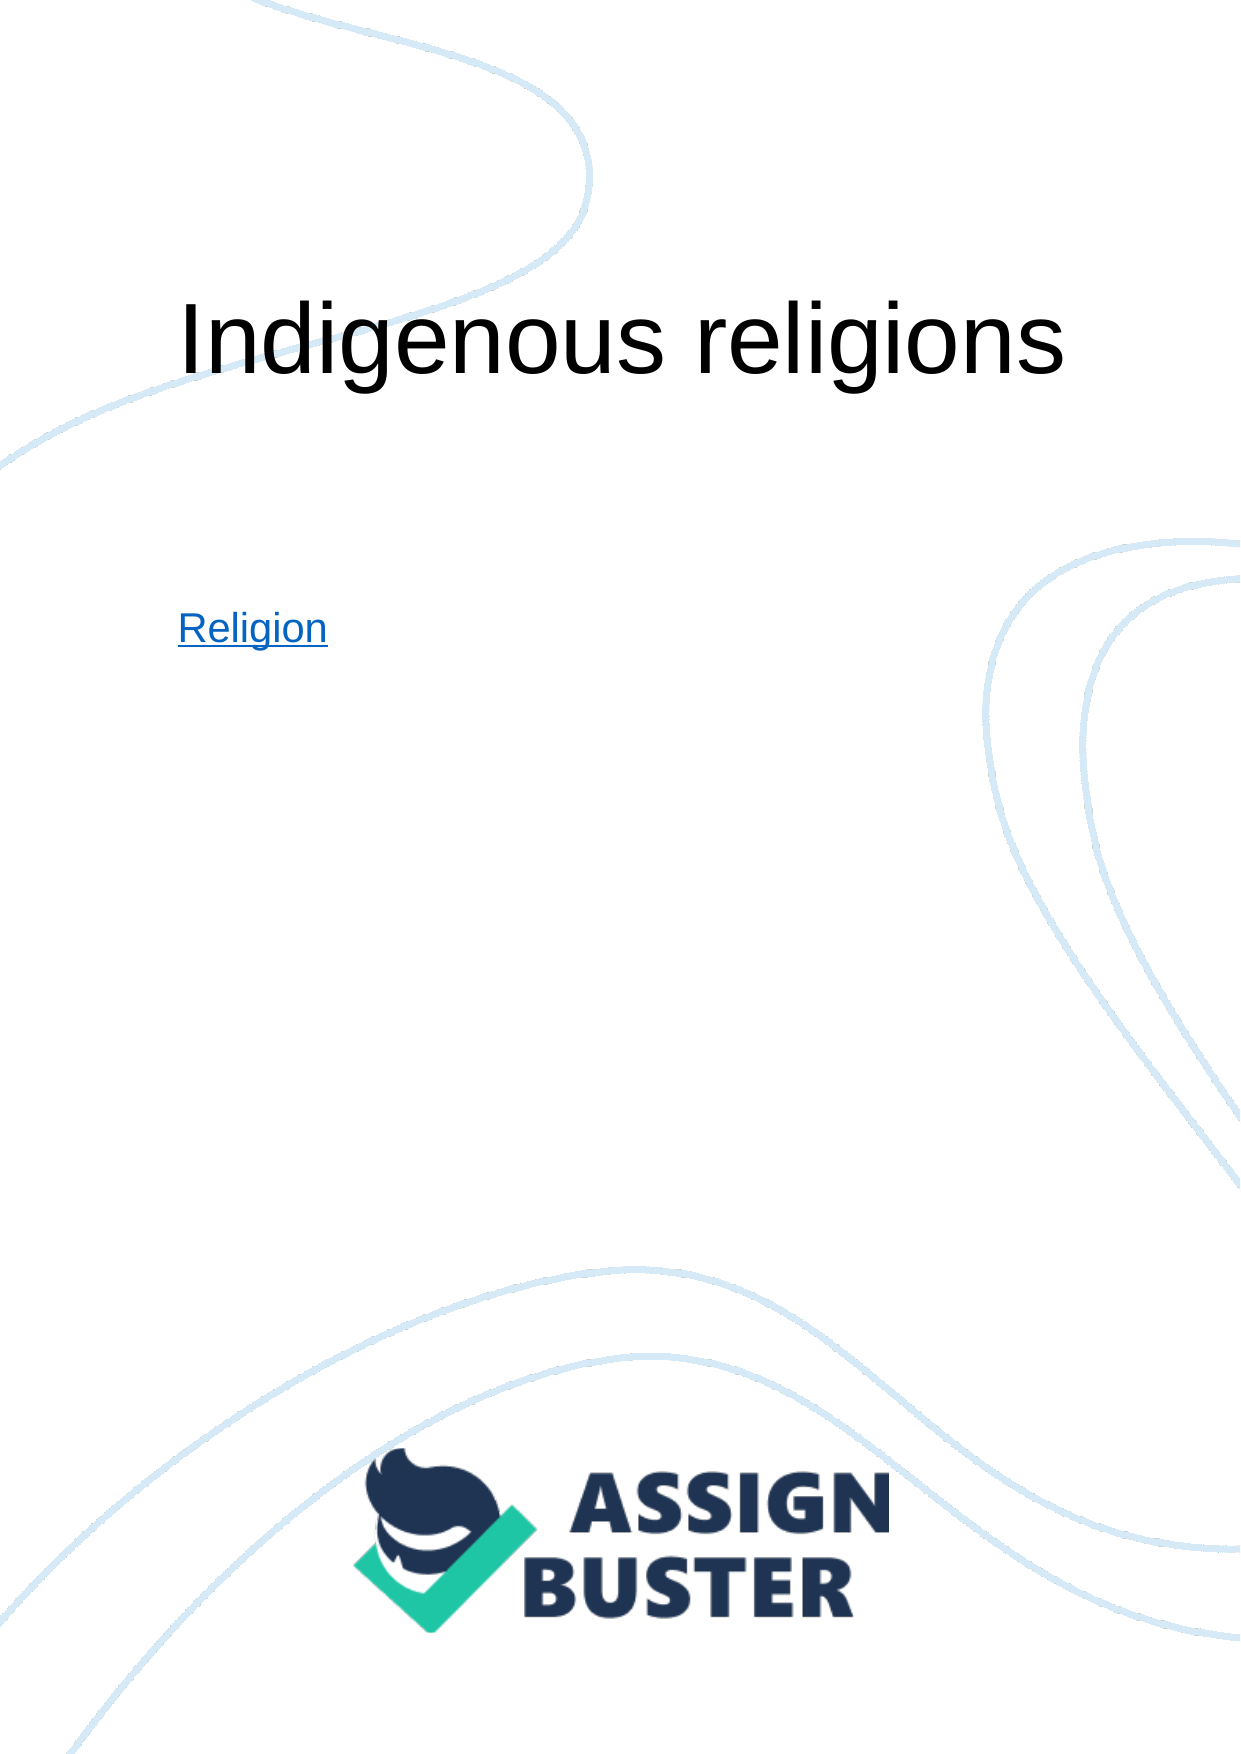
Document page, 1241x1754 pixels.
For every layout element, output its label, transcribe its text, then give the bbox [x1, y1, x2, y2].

text Religion [177, 604, 1152, 652]
picture [0, 0, 1241, 1754]
subtitle Indigenous religions [177, 279, 1152, 394]
